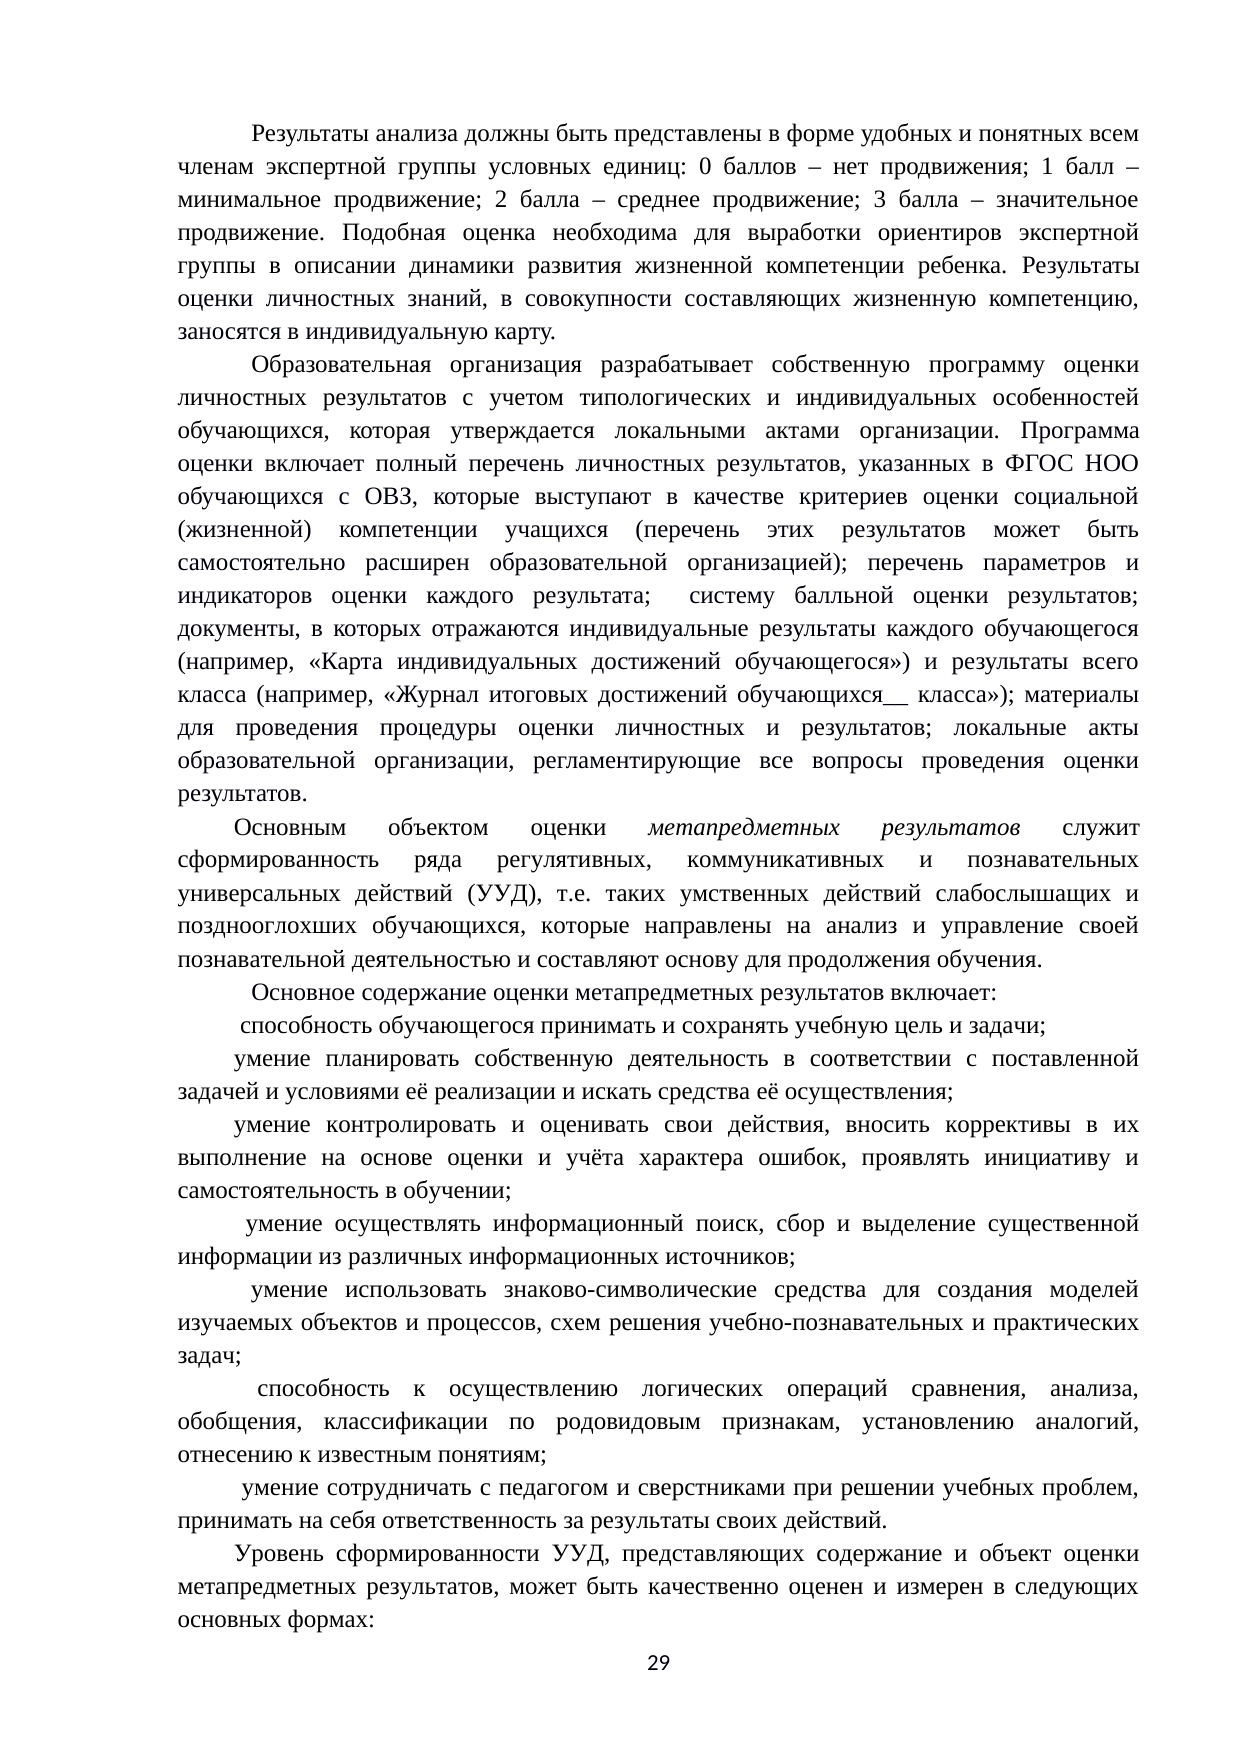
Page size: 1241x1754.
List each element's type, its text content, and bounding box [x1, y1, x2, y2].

text Образовательная организация разрабатывает собственную программу оценки личностных результатов с учетом типологических и индивидуальных особенностей обучающихся, которая утверждается локальными актами организации. Программа оценки включает полный перечень личностных результатов, указанных в ФГОС НОО обучающихся с ОВЗ, которые выступают в качестве критериев оценки социальной (жизненной) компетенции учащихся (перечень этих результатов может быть самостоятельно расширен образовательной организацией); перечень параметров и индикаторов оценки каждого результата; систему балльной оценки результатов; документы, в которых отражаются индивидуальные результаты каждого обучающегося (например, «Карта индивидуальных достижений обучающегося») и результаты всего класса (например, «Журнал итоговых достижений обучающихся__ класса»); материалы для проведения процедуры оценки личностных и результатов; локальные акты образовательной организации, регламентирующие все вопросы проведения оценки результатов. [177, 349, 1140, 807]
text Основное содержание оценки метапредметных результатов включает: [177, 977, 1140, 1005]
text умение контролировать и оценивать свои действия, вносить коррективы в их выполнение на основе оценки и учёта характера ошибок, проявлять инициативу и самостоятельность в обучении; [177, 1109, 1140, 1203]
text Основным объектом оценки метапредметных результатов служит сформированность ряда регулятивных, коммуникативных и познавательных универсальных действий (УУД), т.е. таких умственных действий слабослышащих и позднооглохших обучающихся, которые направлены на анализ и управление своей познавательной деятельностью и составляют основу для продолжения обучения. [177, 812, 1140, 972]
text способность обучающегося принимать и сохранять учебную цель и задачи; [177, 1010, 1140, 1038]
text умение осуществлять информационный поиск, сбор и выделение существенной информации из различных информационных источников; [177, 1208, 1140, 1269]
text Результаты анализа должны быть представлены в форме удобных и понятных всем членам экспертной группы условных единиц: 0 баллов – нет продвижения; 1 балл – минимальное продвижение; 2 балла – среднее продвижение; 3 балла – значительное продвижение. Подобная оценка необходима для выработки ориентиров экспертной группы в описании динамики развития жизненной компетенции ребенка. Результаты оценки личностных знаний, в совокупности составляющих жизненную компетенцию, заносятся в индивидуальную карту. [177, 118, 1140, 345]
text способность к осуществлению логических операций сравнения, анализа, обобщения, классификации по родовидовым признакам, установлению аналогий, отнесению к известным понятиям; [177, 1373, 1140, 1468]
text умение сотрудничать с педагогом и сверстниками при решении учебных проблем, принимать на себя ответственность за результаты своих действий. [177, 1472, 1140, 1534]
text умение планировать собственную деятельность в соответствии с поставленной задачей и условиями её реализации и искать средства её осуществления; [177, 1043, 1140, 1104]
text умение использовать знаково-символические средства для создания моделей изучаемых объектов и процессов, схем решения учебно-познавательных и практических задач; [177, 1274, 1140, 1369]
text Уровень сформированности УУД, представляющих содержание и объект оценки метапредметных результатов, может быть качественно оценен и измерен в следующих основных формах: [177, 1538, 1140, 1633]
